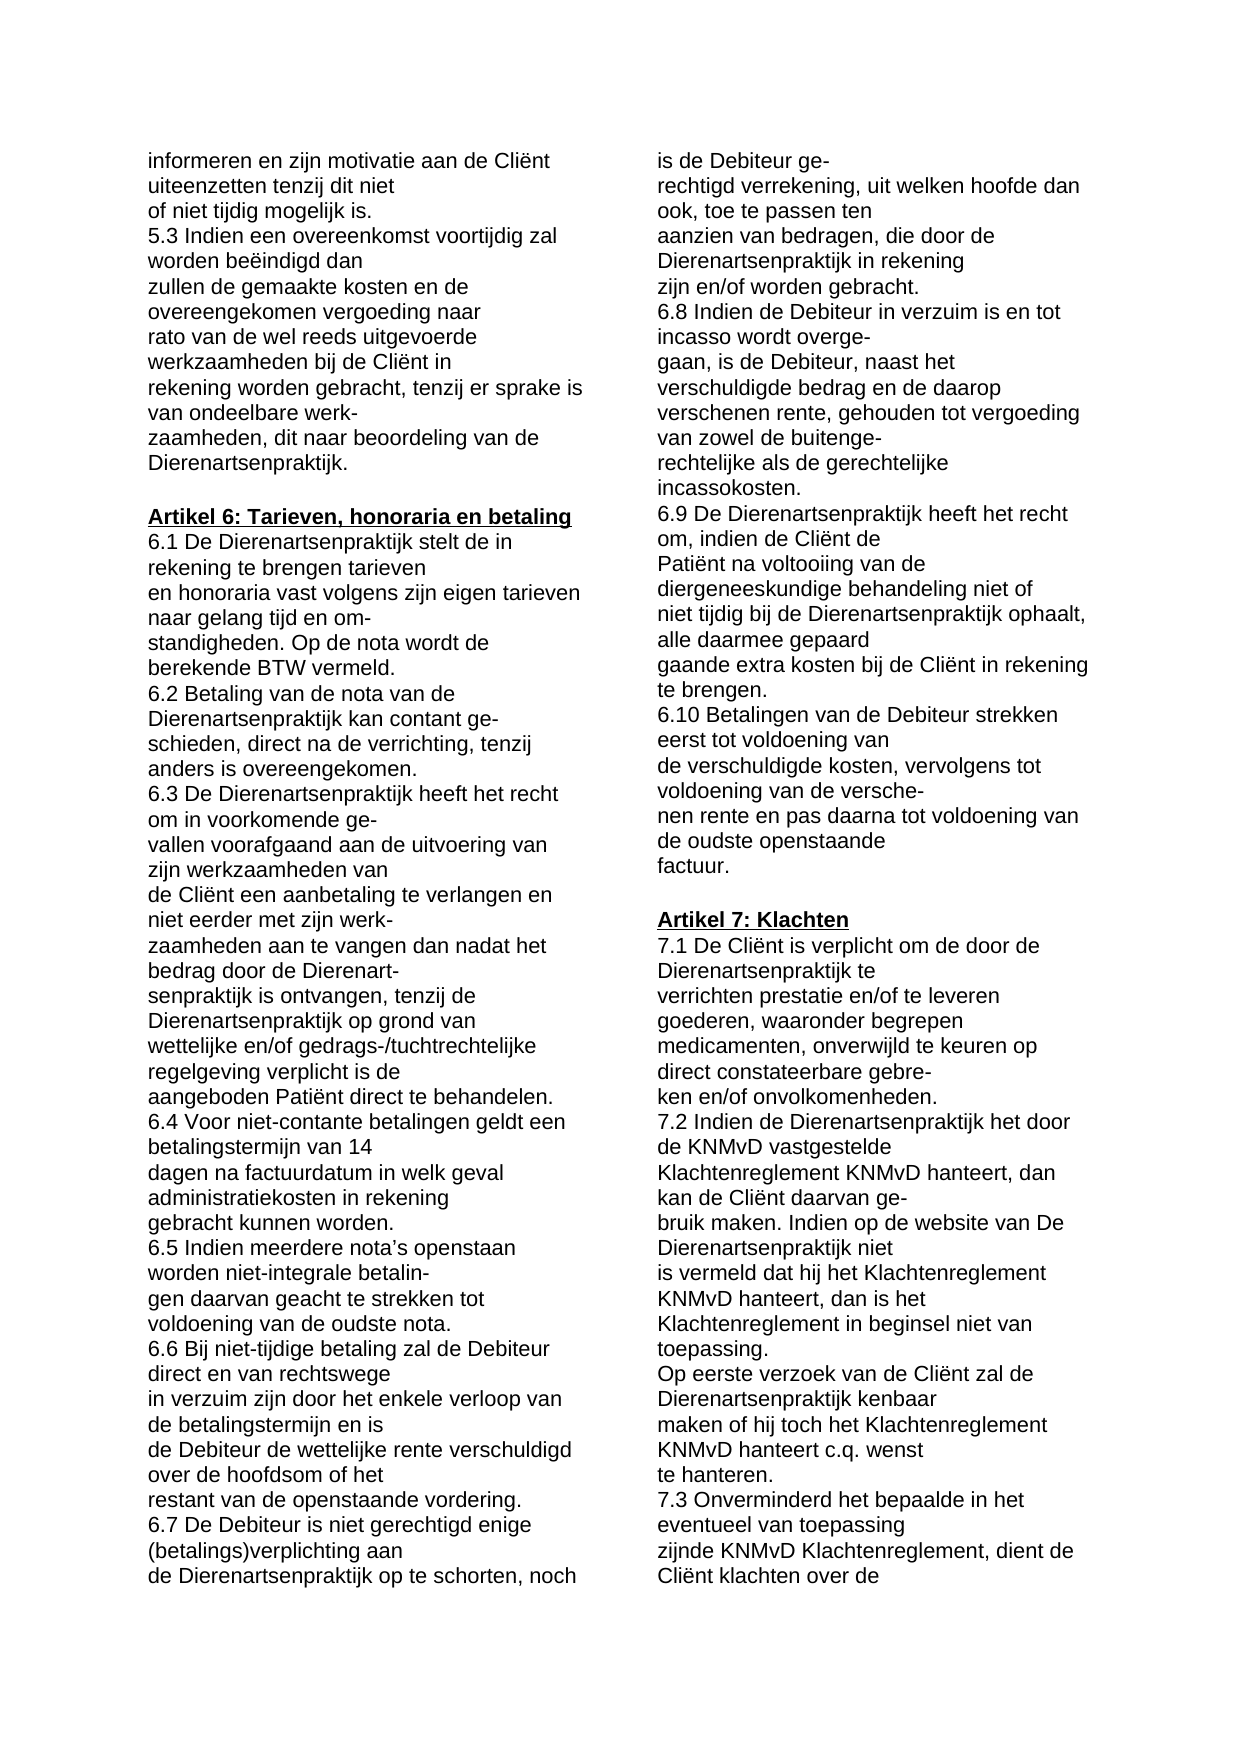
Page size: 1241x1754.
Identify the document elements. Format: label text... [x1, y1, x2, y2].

text Artikel 6: Tarieven, honoraria en betaling 6.1 De Dierenartsenpraktijk stelt de in rekening te brengen tarieven en honoraria vast volgens zijn eigen tarieven naar gelang tijd en om- standigheden. Op de nota wordt de berekende BTW vermeld. 6.2 Betaling van de nota van de Dierenartsenpraktijk kan contant ge- schieden, direct na de verrichting, tenzij anders is overeengekomen. 6.3 De Dierenartsenpraktijk heeft het recht om in voorkomende ge- vallen voorafgaand aan de uitvoering van zijn werkzaamheden van de Cliënt een aanbetaling te verlangen en niet eerder met zijn werk- zaamheden aan te vangen dan nadat het bedrag door de Dierenart- senpraktijk is ontvangen, tenzij de Dierenartsenpraktijk op grond van wettelijke en/of gedrags-/tuchtrechtelijke regelgeving verplicht is de aangeboden Patiënt direct te behandelen. 6.4 Voor niet-contante betalingen geldt een betalingstermijn van 14 dagen na factuurdatum in welk geval administratiekosten in rekening gebracht kunnen worden. 6.5 Indien meerdere nota’s openstaan worden niet-integrale betalin- gen daarvan geacht te strekken tot voldoening van de oudste nota. 6.6 Bij niet-tijdige betaling zal de Debiteur direct en van rechtswege in verzuim zijn door het enkele verloop van de betalingstermijn en is de Debiteur de wettelijke rente verschuldigd over de hoofdsom of het restant van de openstaande vordering. 6.7 De Debiteur is niet gerechtigd enige (betalings)verplichting aan de Dierenartsenpraktijk op te schorten, noch is de Debiteur ge- rechtigd verrekening, uit welken hoofde dan ook, toe te passen ten aanzien van bedragen, die door de Dierenartsenpraktijk in rekening zijn en/of worden gebracht. 6.8 Indien de Debiteur in verzuim is en tot incasso wordt overge- gaan, is de Debiteur, naast het verschuldigde bedrag en de daarop verschenen rente, gehouden tot vergoeding van zowel de buitenge- rechtelijke als de gerechtelijke incassokosten. 6.9 De Dierenartsenpraktijk heeft het recht om, indien de Cliënt de Patiënt na voltooiing van de diergeneeskundige behandeling niet of niet tijdig bij de Dierenartsenpraktijk ophaalt, alle daarmee gepaard gaande extra kosten bij de Cliënt in rekening te brengen. 6.10 Betalingen van de Debiteur strekken eerst tot voldoening van de verschuldigde kosten, vervolgens tot voldoening van de versche- nen rente en pas daarna tot voldoening van de oudste openstaande factuur. [657, 148, 1093, 879]
text Artikel 6: Tarieven, honoraria en betaling 6.1 De Dierenartsenpraktijk stelt de in rekening te brengen tarieven en honoraria vast volgens zijn eigen tarieven naar gelang tijd en om- standigheden. Op de nota wordt de berekende BTW vermeld. 6.2 Betaling van de nota van de Dierenartsenpraktijk kan contant ge- schieden, direct na de verrichting, tenzij anders is overeengekomen. 6.3 De Dierenartsenpraktijk heeft het recht om in voorkomende ge- vallen voorafgaand aan de uitvoering van zijn werkzaamheden van de Cliënt een aanbetaling te verlangen en niet eerder met zijn werk- zaamheden aan te vangen dan nadat het bedrag door de Dierenart- senpraktijk is ontvangen, tenzij de Dierenartsenpraktijk op grond van wettelijke en/of gedrags-/tuchtrechtelijke regelgeving verplicht is de aangeboden Patiënt direct te behandelen. 6.4 Voor niet-contante betalingen geldt een betalingstermijn van 14 dagen na factuurdatum in welk geval administratiekosten in rekening gebracht kunnen worden. 6.5 Indien meerdere nota’s openstaan worden niet-integrale betalin- gen daarvan geacht te strekken tot voldoening van de oudste nota. 6.6 Bij niet-tijdige betaling zal de Debiteur direct en van rechtswege in verzuim zijn door het enkele verloop van de betalingstermijn en is de Debiteur de wettelijke rente verschuldigd over de hoofdsom of het restant van de openstaande vordering. 6.7 De Debiteur is niet gerechtigd enige (betalings)verplichting aan de Dierenartsenpraktijk op te schorten, noch is de Debiteur ge- rechtigd verrekening, uit welken hoofde dan ook, toe te passen ten aanzien van bedragen, die door de Dierenartsenpraktijk in rekening zijn en/of worden gebracht. 6.8 Indien de Debiteur in verzuim is en tot incasso wordt overge- gaan, is de Debiteur, naast het verschuldigde bedrag en de daarop verschenen rente, gehouden tot vergoeding van zowel de buitenge- rechtelijke als de gerechtelijke incassokosten. 6.9 De Dierenartsenpraktijk heeft het recht om, indien de Cliënt de Patiënt na voltooiing van de diergeneeskundige behandeling niet of niet tijdig bij de Dierenartsenpraktijk ophaalt, alle daarmee gepaard gaande extra kosten bij de Cliënt in rekening te brengen. 6.10 Betalingen van de Debiteur strekken eerst tot voldoening van de verschuldigde kosten, vervolgens tot voldoening van de versche- nen rente en pas daarna tot voldoening van de oudste openstaande factuur. [148, 475, 583, 1588]
